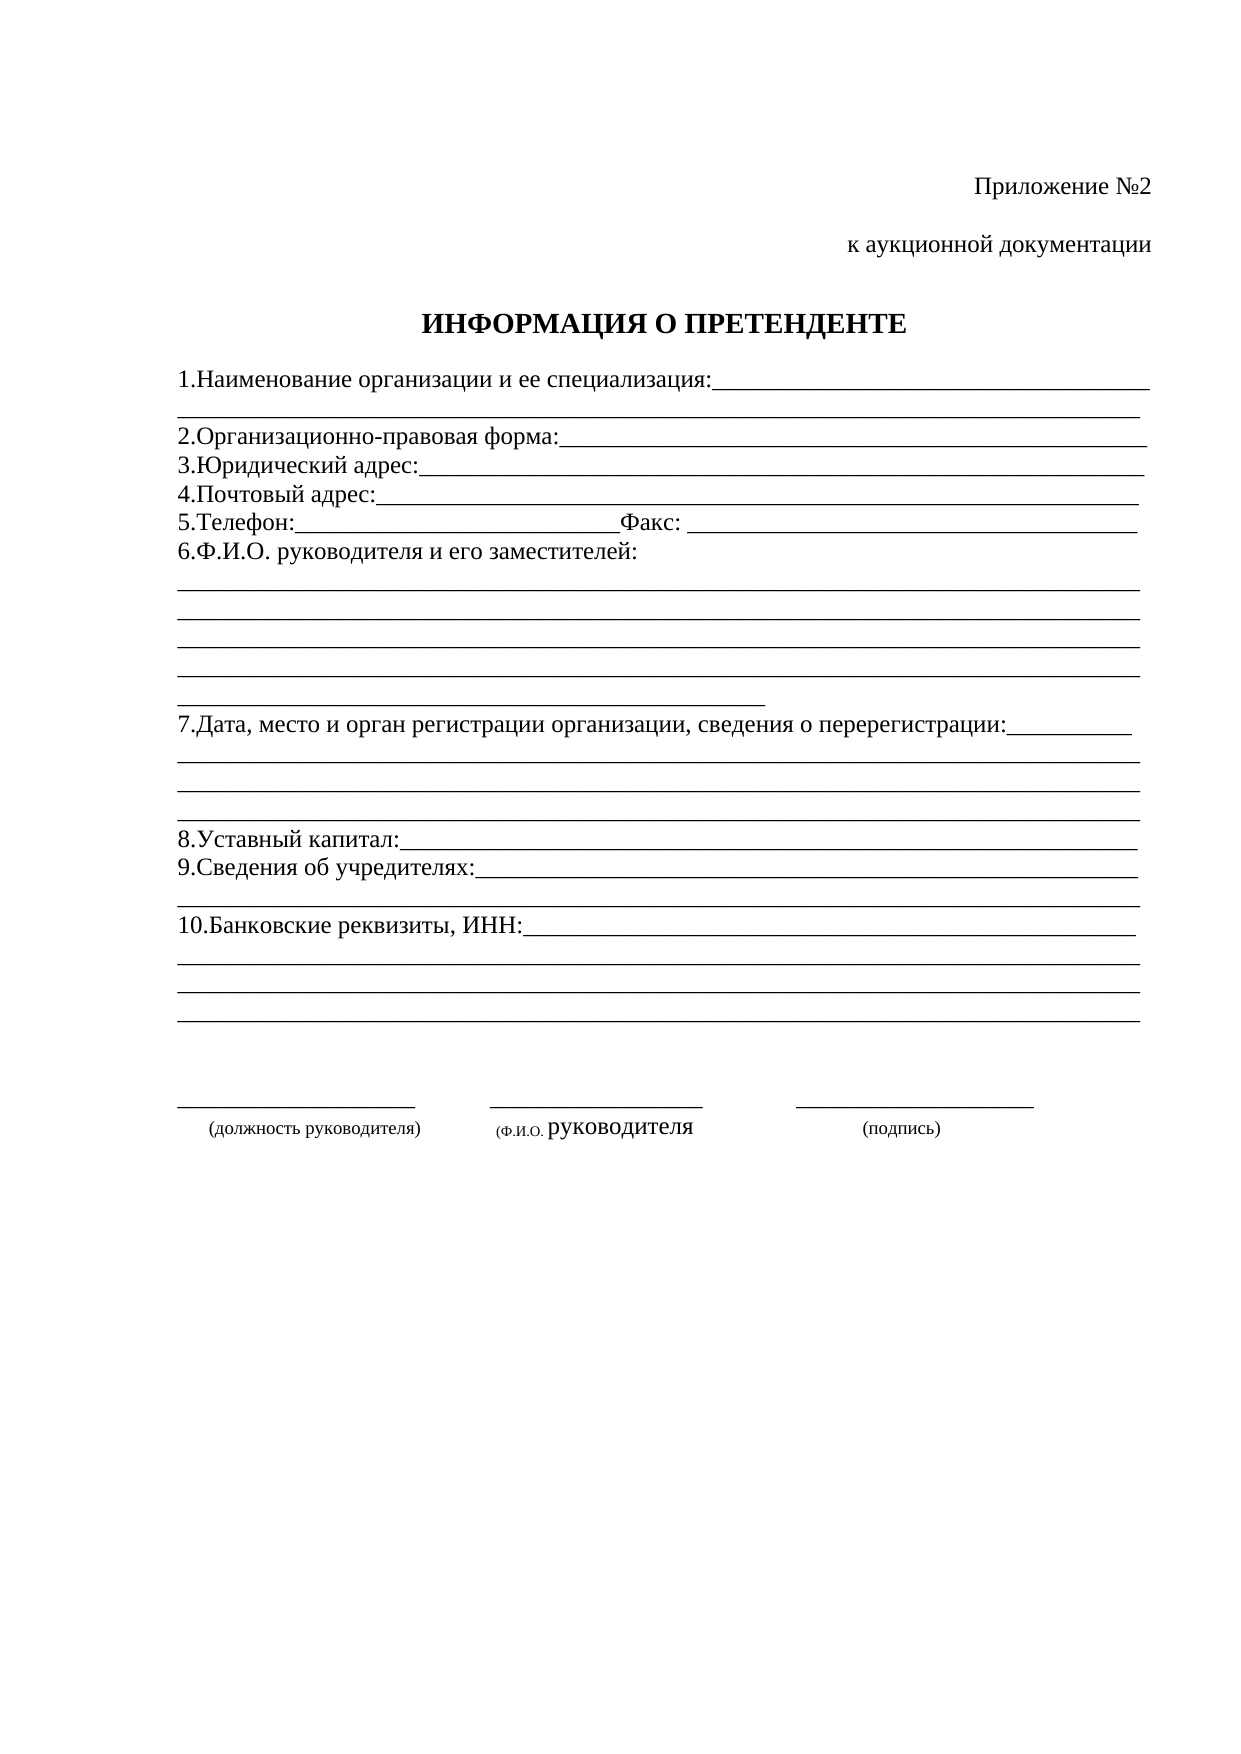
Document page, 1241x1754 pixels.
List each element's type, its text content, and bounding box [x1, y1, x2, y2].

text 6.Ф.И.О. руководителя и его заместителей: ___________________________________________________________________________________________________________________________________________________________________________________________________________________________________________________________________________________________________________________________________________________________________ [177, 536, 1152, 709]
text ___________________ _________________ ___________________ [177, 1082, 1152, 1111]
text 1.Наименование организации и ее специализация:___________________________________ [177, 364, 1152, 392]
text 5.Телефон:__________________________Факс: ____________________________________ [177, 507, 1152, 536]
text 4.Почтовый адрес:_____________________________________________________________ [177, 479, 1152, 507]
text _______________________________________________________________________________________________________________________________________________________________________________________________________________________________________ [177, 939, 1152, 1025]
text 9.Сведения об учредителях:_____________________________________________________ [177, 852, 1152, 881]
text 2.Организационно-правовая форма:_______________________________________________ [177, 421, 1152, 450]
text _____________________________________________________________________________ [177, 881, 1152, 910]
text _____________________________________________________________________________ [177, 392, 1152, 421]
text 8.Уставный капитал:___________________________________________________________ [177, 824, 1152, 852]
text (должность руководителя) (Ф.И.О. руководителя (подпись) [177, 1111, 1152, 1140]
text 10.Банковские реквизиты, ИНН:_________________________________________________ [177, 910, 1152, 939]
text Приложение №2 [177, 171, 1152, 200]
text ИНФОРМАЦИЯ О ПРЕТЕНДЕНТЕ [177, 306, 1152, 340]
text 3.Юридический адрес:__________________________________________________________ [177, 450, 1152, 479]
text к аукционной документации [177, 229, 1152, 258]
text 7.Дата, место и орган регистрации организации, сведения о перерегистрации:__________ [177, 709, 1152, 737]
text _______________________________________________________________________________________________________________________________________________________________________________________________________________________________________ [177, 737, 1152, 824]
